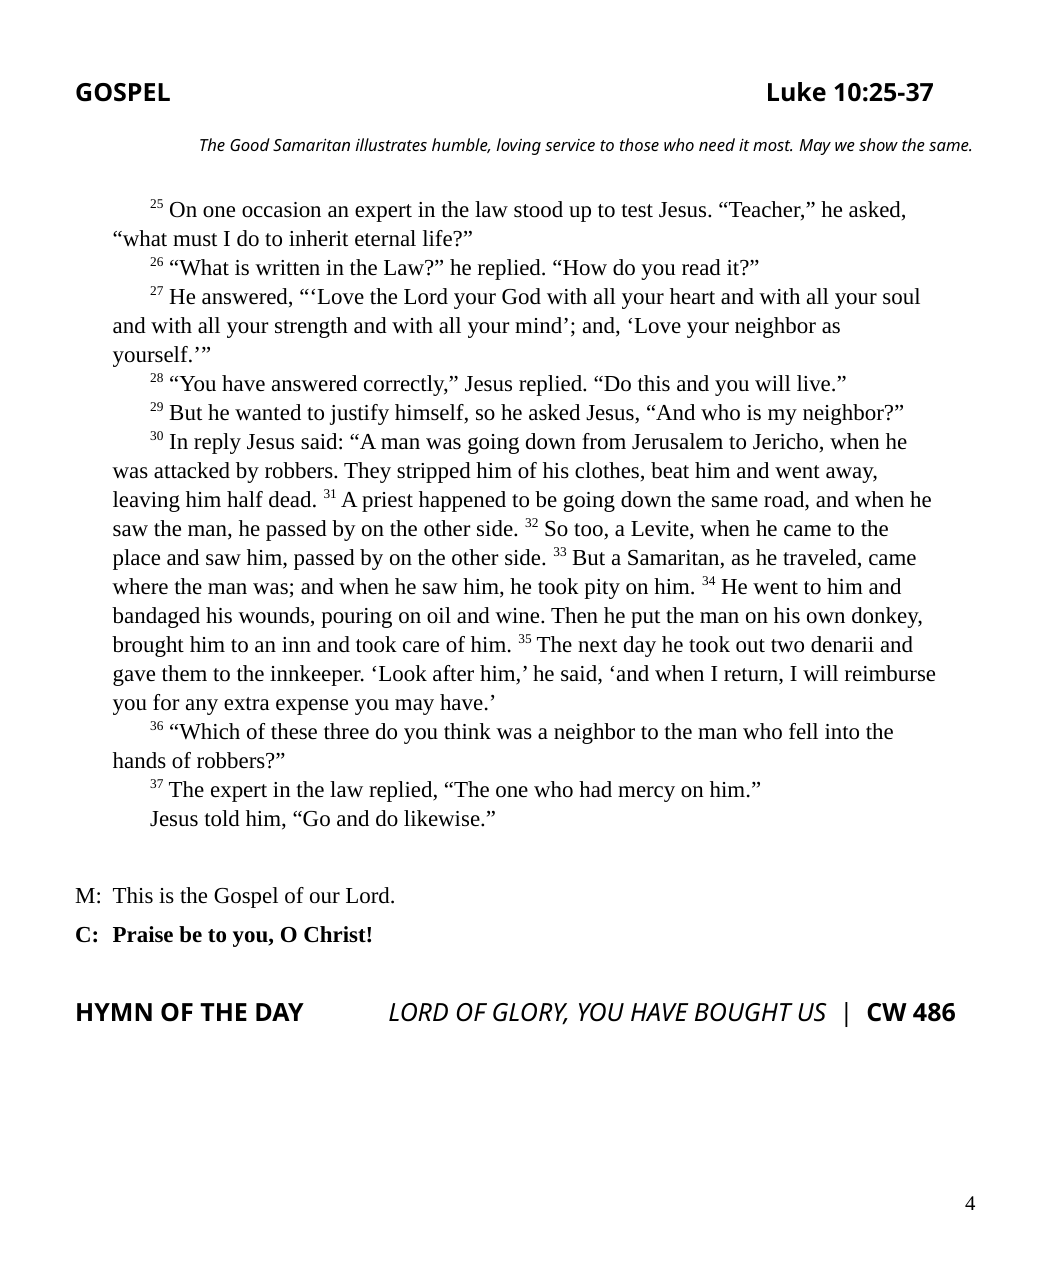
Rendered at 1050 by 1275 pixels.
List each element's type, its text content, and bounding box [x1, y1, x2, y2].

text 36 “Which of these three do you think was a neighbor to the man who fell into the hands of robbers?” [112, 718, 937, 773]
text 25 On one occasion an expert in the law stood up to test Jesus. “Teacher,” he asked, “what must I do to inherit eternal life?” [112, 197, 937, 252]
text The Good Samaritan illustrates humble, loving service to those who need it most. May we show the same. [75, 133, 975, 156]
text 30 In reply Jesus said: “A man was going down from Jerusalem to Jericho, when he was attacked by robbers. They stripped him of his clothes, beat him and went away, leaving him half dead. 31 A priest happened to be going down the same road, and when he saw the man, he passed by on the other side. 32 So too, a Levite, when he came to the place and saw him, passed by on the other side. 33 But a Samaritan, as he traveled, came where the man was; and when he saw him, he took pity on him. 34 He went to him and bandaged his wounds, pouring on oil and wine. Then he put the man on his own donkey, brought him to an inn and took care of him. 35 The next day he took out two denarii and gave them to the innkeeper. ‘Look after him,’ he said, ‘and when I return, I will reimburse you for any extra expense you may have.’ [112, 428, 937, 715]
text 28 “You have answered correctly,” Jesus replied. “Do this and you will live.” [112, 370, 937, 397]
text M: This is the Gospel of our Lord. [75, 882, 975, 908]
text 26 “What is written in the Law?” he replied. “How do you read it?” [112, 254, 937, 281]
text Jesus told him, “Go and do likewise.” [112, 805, 937, 831]
text 37 The expert in the law replied, “The one who had mercy on him.” [112, 776, 937, 802]
text HYMN OF THE DAY LORD OF GLORY, YOU HAVE BOUGHT US | CW 486 [75, 995, 975, 1029]
text 27 He answered, “‘Love the Lord your God with all your heart and with all your soul and with all your strength and with all your mind’; and, ‘Love your neighbor as yourself.’” [112, 283, 937, 368]
text 29 But he wanted to justify himself, so he asked Jesus, “And who is my neighbor?” [112, 399, 937, 426]
text GOSPEL Luke 10:25-37 [75, 75, 975, 109]
text C: Praise be to you, O Christ! [75, 921, 975, 947]
